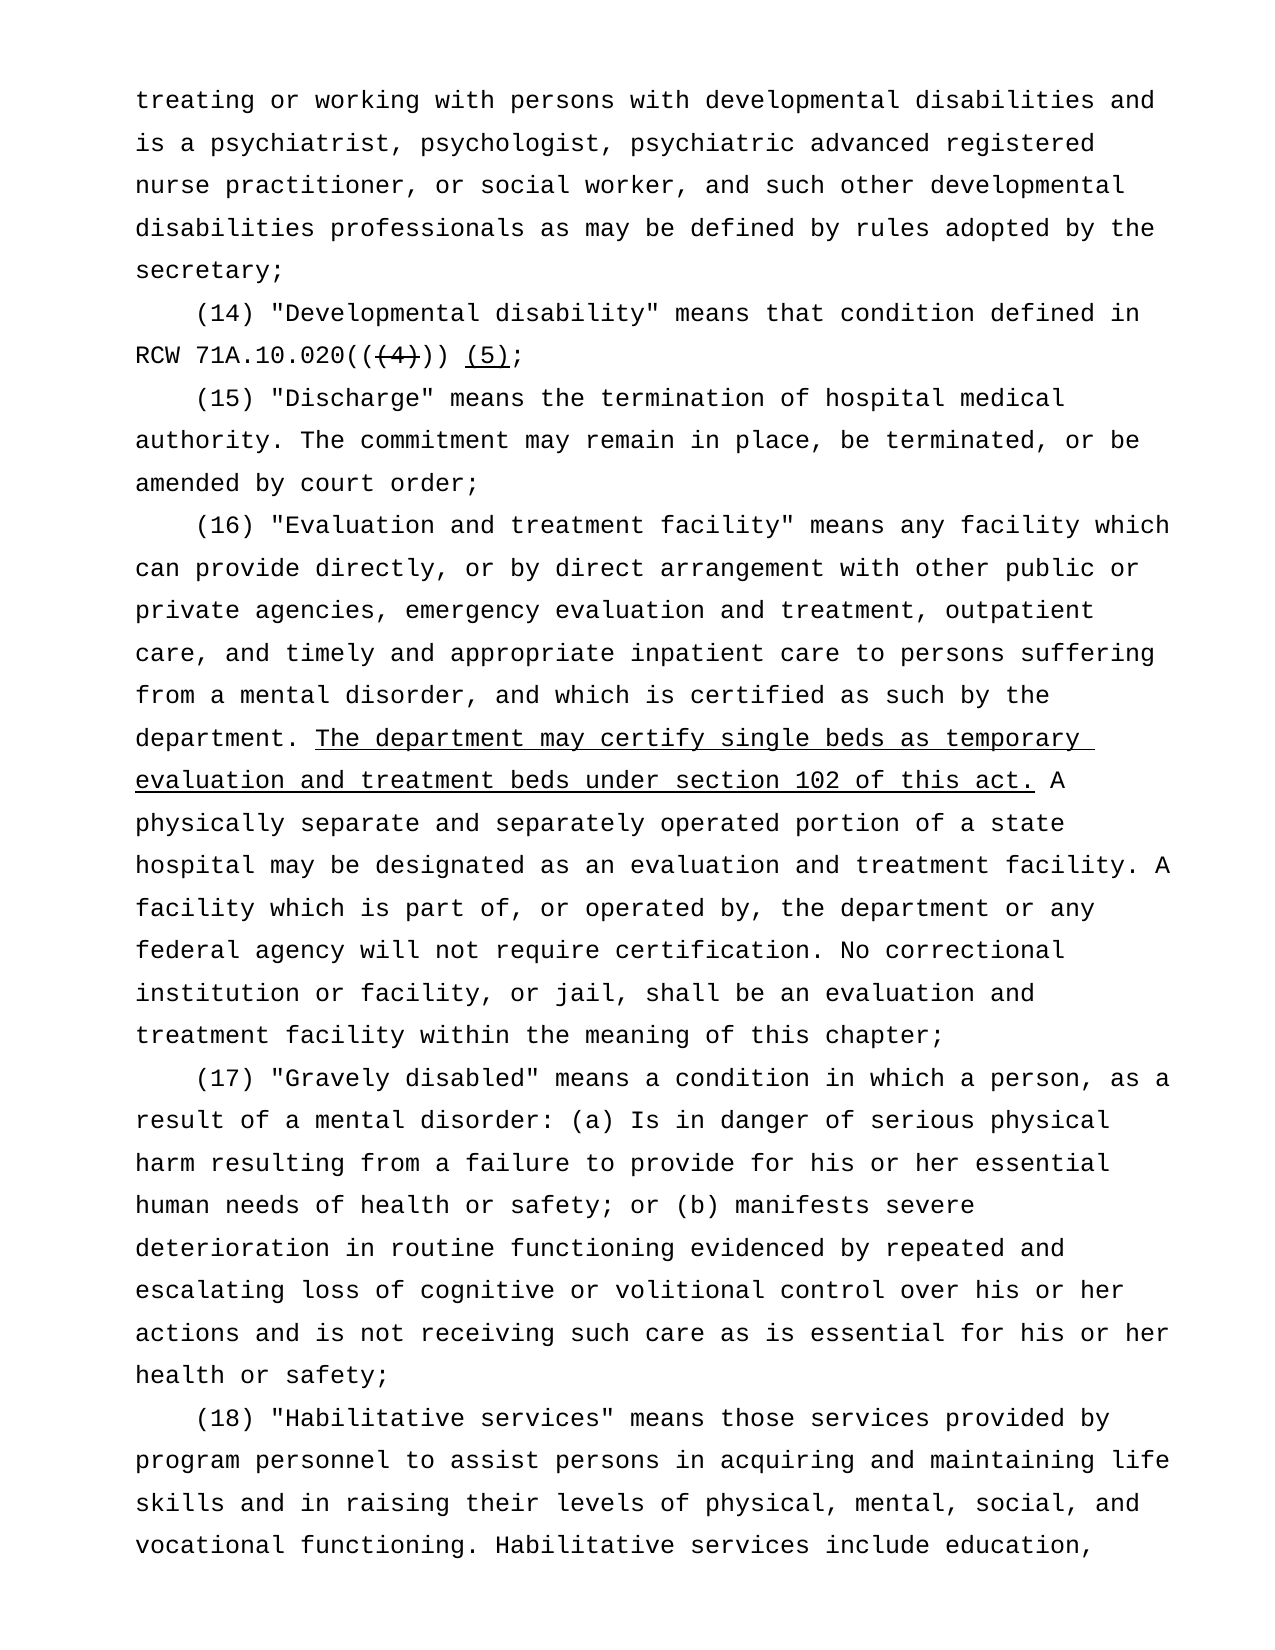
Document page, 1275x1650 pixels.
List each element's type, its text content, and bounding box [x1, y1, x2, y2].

text (17) "Gravely disabled" means a condition in which a person, as a result of a mental disorder: (a) Is in danger of serious physical harm resulting from a failure to provide for his or her essential human needs of health or safety; or (b) manifests severe deterioration in routine functioning evidenced by repeated and escalating loss of cognitive or volitional control over his or her actions and is not receiving such care as is essential for his or her health or safety; [135, 1052, 1170, 1392]
text (16) "Evaluation and treatment facility" means any facility which can provide directly, or by direct arrangement with other public or private agencies, emergency evaluation and treatment, outpatient care, and timely and appropriate inpatient care to persons suffering from a mental disorder, and which is certified as such by the department. The department may certify single beds as temporary evaluation and treatment beds under section 102 of this act. A physically separate and separately operated portion of a state hospital may be designated as an evaluation and treatment facility. A facility which is part of, or operated by, the department or any federal agency will not require certification. No correctional institution or facility, or jail, shall be an evaluation and treatment facility within the meaning of this chapter; [135, 500, 1170, 1052]
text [135, 75, 1170, 287]
text (14) "Developmental disability" means that condition defined in RCW 71A.10.020(((4))) (5); [135, 287, 1170, 372]
text (15) "Discharge" means the termination of hospital medical authority. The commitment may remain in place, be terminated, or be amended by court order; [135, 372, 1170, 500]
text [135, 1392, 1170, 1562]
